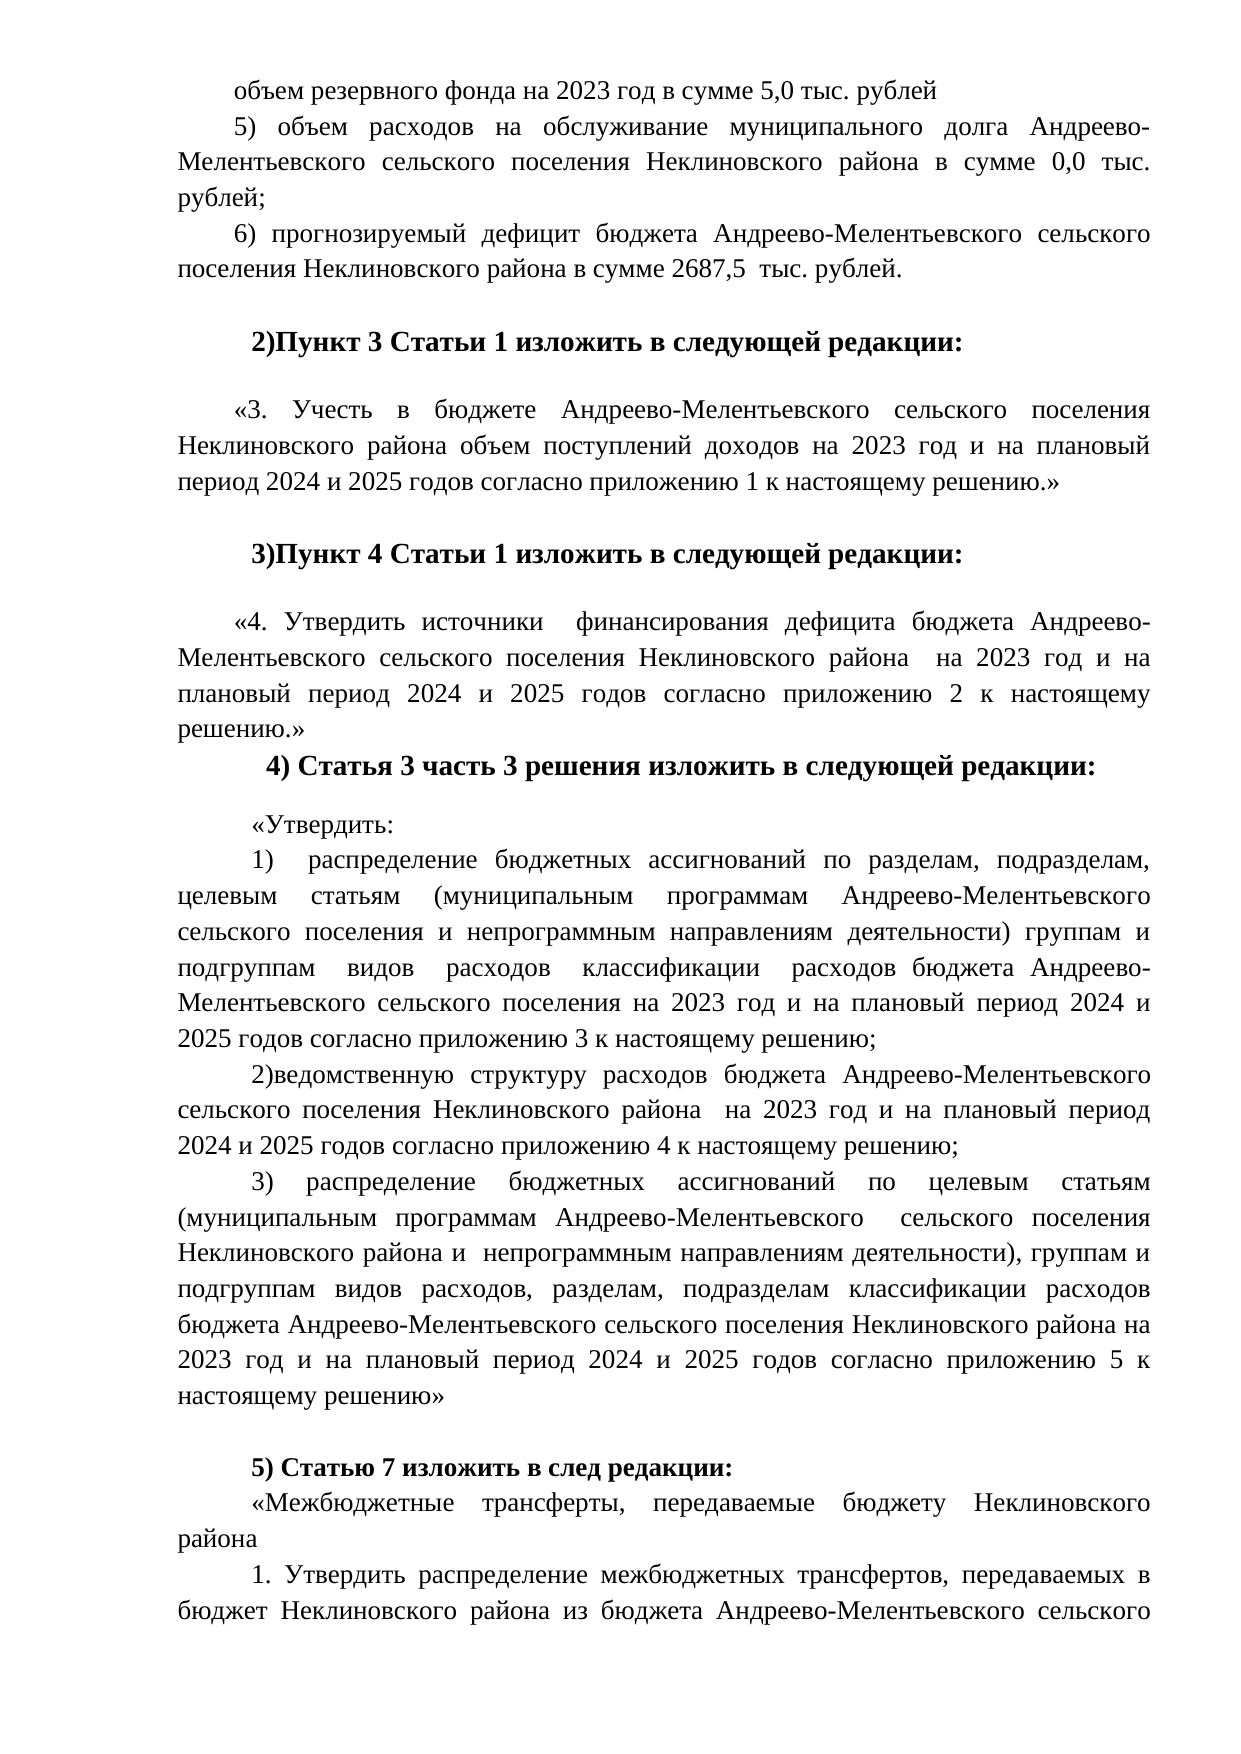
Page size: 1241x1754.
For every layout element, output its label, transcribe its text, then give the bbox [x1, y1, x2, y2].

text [177, 1558, 1152, 1625]
text «4. Утвердить источники финансирования дефицита бюджета Андреево-Мелентьевского сельского поселения Неклиновского района на 2023 год и на плановый период 2024 и 2025 годов согласно приложению 2 к настоящему решению.» [177, 605, 1152, 744]
text 3)Пункт 4 Статьи 1 изложить в следующей редакции: [177, 536, 1152, 570]
text «3. Учесть в бюджете Андреево-Мелентьевского сельского поселения Неклиновского района объем поступлений доходов на 2023 год и на плановый период 2024 и 2025 годов согласно приложению 1 к настоящему решению.» [177, 393, 1152, 496]
text «Утвердить: [177, 808, 1152, 839]
text 3) распределение бюджетных ассигнований по целевым статьям (муниципальным программам Андреево-Мелентьевского сельского поселения Неклиновского района и непрограммным направлениям деятельности), группам и подгруппам видов расходов, разделам, подразделам классификации расходов бюджета Андреево-Мелентьевского сельского поселения Неклиновского района на 2023 год и на плановый период 2024 и 2025 годов согласно приложению 5 к настоящему решению» [177, 1165, 1152, 1411]
text 2)Пункт 3 Статьи 1 изложить в следующей редакции: [177, 324, 1152, 357]
text объем резервного фонда на 2023 год в сумме 5,0 тыс. рублей [177, 74, 1152, 105]
text 1) распределение бюджетных ассигнований по разделам, подразделам, целевым статьям (муниципальным программам Андреево-Мелентьевского сельского поселения и непрограммным направлениям деятельности) группам и подгруппам видов расходов классификации расходов бюджета Андреево-Мелентьевского сельского поселения на 2023 год и на плановый период 2024 и 2025 годов согласно приложению 3 к настоящему решению; [177, 843, 1152, 1053]
text 5) Статью 7 изложить в след редакции: [177, 1451, 1152, 1482]
text 5) объем расходов на обслуживание муниципального долга Андреево-Мелентьевского сельского поселения Неклиновского района в сумме 0,0 тыс. рублей; [177, 109, 1152, 212]
text 6) прогнозируемый дефицит бюджета Андреево-Мелентьевского сельского поселения Неклиновского района в сумме 2687,5 тыс. рублей. [177, 217, 1152, 284]
text «Межбюджетные трансферты, передаваемые бюджету Неклиновского района [177, 1487, 1152, 1553]
text 2)ведомственную структуру расходов бюджета Андреево-Мелентьевского сельского поселения Неклиновского района на 2023 год и на плановый период 2024 и 2025 годов согласно приложению 4 к настоящему решению; [177, 1058, 1152, 1160]
text 4) Статья 3 часть 3 решения изложить в следующей редакции: [177, 748, 1152, 782]
